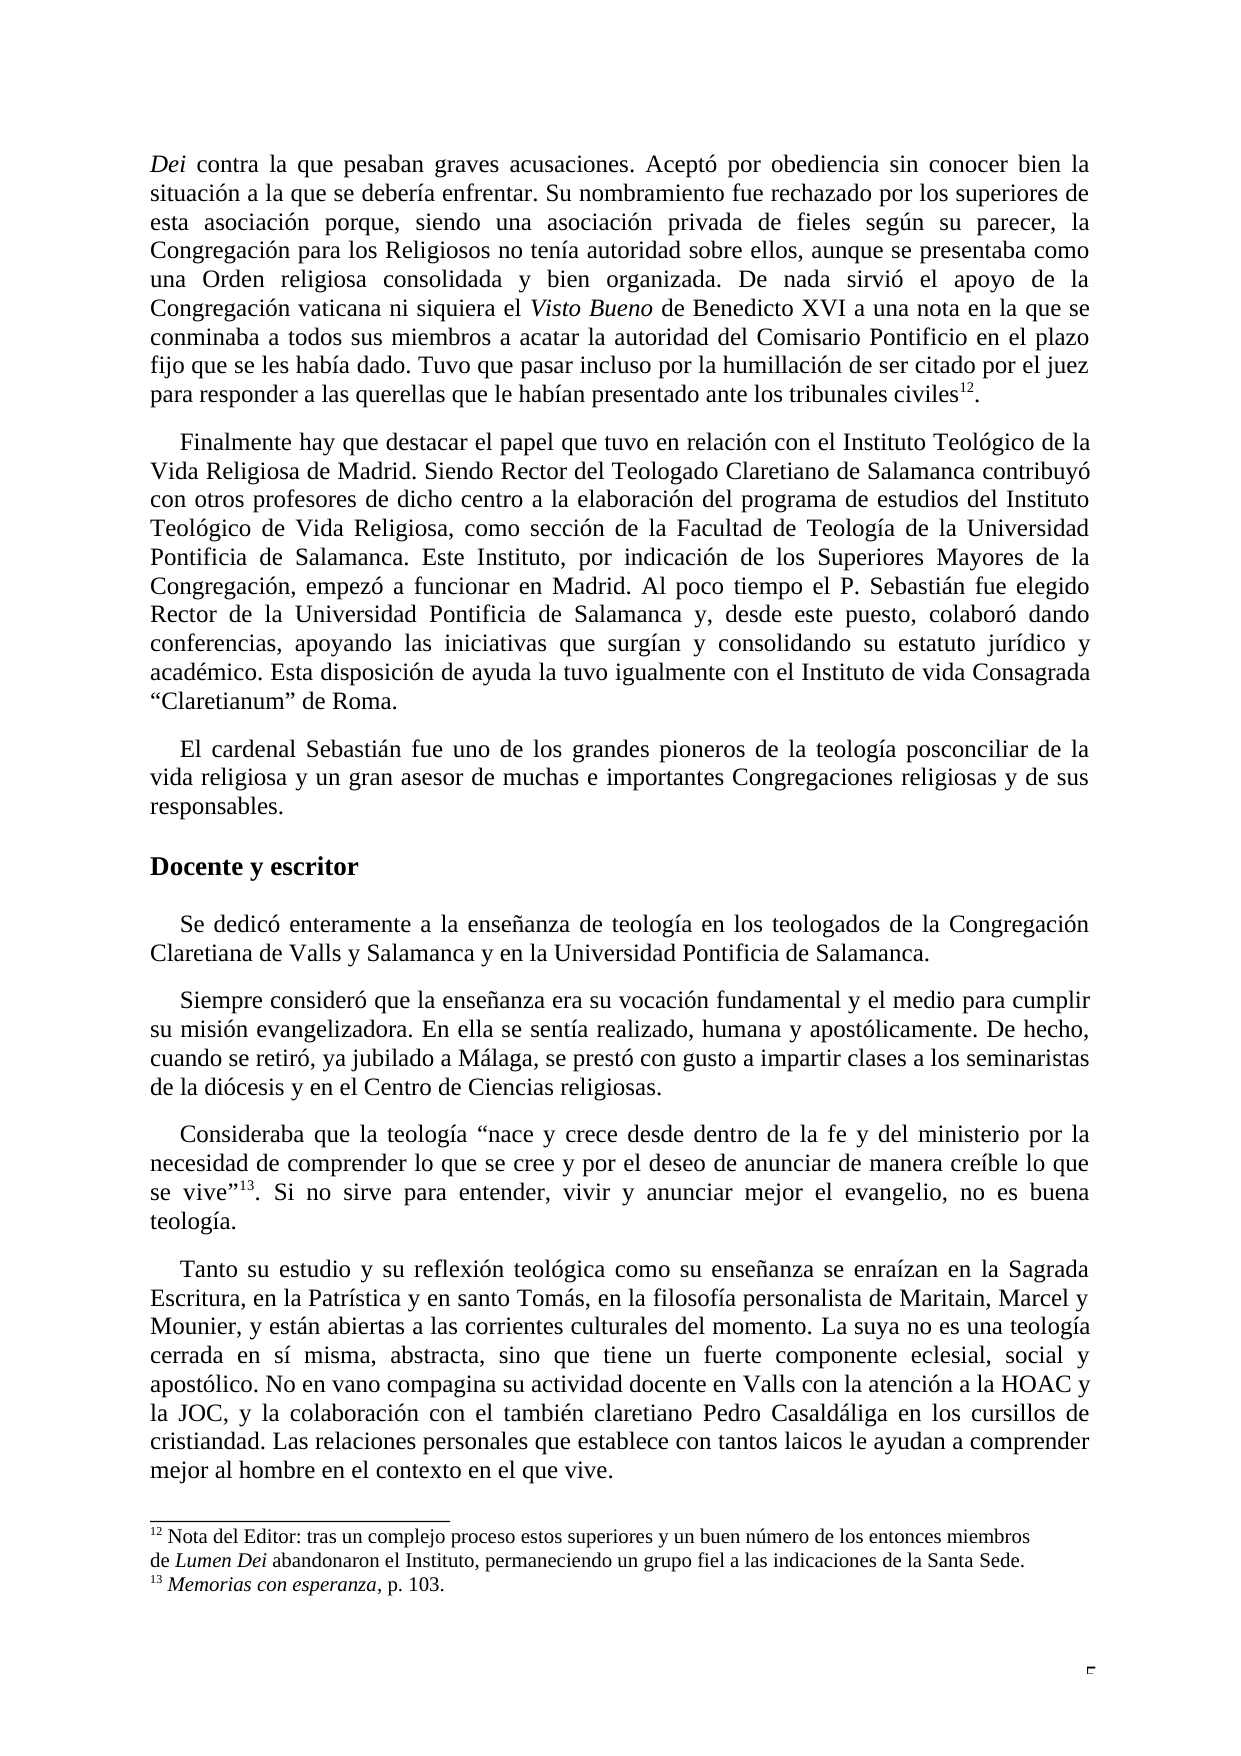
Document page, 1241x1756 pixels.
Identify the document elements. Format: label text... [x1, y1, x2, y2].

subtitle Docente y escritor [150, 849, 1105, 881]
text Finalmente hay que destacar el papel que tuvo en relación con el Instituto Teológico de la Vida Religiosa de Madrid. Siendo Rector del Teologado Claretiano de Salamanca contribuyó con otros profesores de dicho centro a la elaboración del programa de estudios del Instituto Teológico de Vida Religiosa, como sección de la Facultad de Teología de la Universidad Pontificia de Salamanca. Este Instituto, por indicación de los Superiores Mayores de la Congregación, empezó a funcionar en Madrid. Al poco tiempo el P. Sebastián fue elegido Rector de la Universidad Pontificia de Salamanca y, desde este puesto, colaboró dando conferencias, apoyando las iniciativas que surgían y consolidando su estatuto jurídico y académico. Esta disposición de ayuda la tuvo igualmente con el Instituto de vida Consagrada “Claretianum” de Roma. [150, 427, 1091, 714]
text Consideraba que la teología “nace y crece desde dentro de la fe y del ministerio por la necesidad de comprender lo que se cree y por el deseo de anunciar de manera creíble lo que se vive”13. Si no sirve para entender, vivir y anunciar mejor el evangelio, no es buena teología. [150, 1119, 1091, 1234]
text 13 Memorias con esperanza, p. 103. [150, 1572, 1105, 1596]
text Se dedicó enteramente a la enseñanza de teología en los teologados de la Congregación Claretiana de Valls y Salamanca y en la Universidad Pontificia de Salamanca. [150, 909, 1090, 966]
text 12 Nota del Editor: tras un complejo proceso estos superiores y un buen número de los entonces miembros de Lumen Dei abandonaron el Instituto, permaneciendo un grupo fiel a las indicaciones de la Santa Sede. [150, 1523, 1052, 1572]
text Siempre consideró que la enseñanza era su vocación fundamental y el medio para cumplir su misión evangelizadora. En ella se sentía realizado, humana y apostólicamente. De hecho, cuando se retiró, ya jubilado a Málaga, se prestó con gusto a impartir clases a los seminaristas de la diócesis y en el Centro de Ciencias religiosas. [150, 985, 1091, 1100]
text El cardenal Sebastián fue uno de los grandes pioneros de la teología posconciliar de la vida religiosa y un gran asesor de muchas e importantes Congregaciones religiosas y de sus responsables. [150, 734, 1091, 820]
text Dei contra la que pesaban graves acusaciones. Aceptó por obediencia sin conocer bien la situación a la que se debería enfrentar. Su nombramiento fue rechazado por los superiores de esta asociación porque, siendo una asociación privada de fieles según su parecer, la Congregación para los Religiosos no tenía autoridad sobre ellos, aunque se presentaba como una Orden religiosa consolidada y bien organizada. De nada sirvió el apoyo de la Congregación vaticana ni siquiera el Visto Bueno de Benedicto XVI a una nota en la que se conminaba a todos sus miembros a acatar la autoridad del Comisario Pontificio en el plazo fijo que se les había dado. Tuvo que pasar incluso por la humillación de ser citado por el juez para responder a las querellas que le habían presentado ante los tribunales civiles12. [150, 149, 1091, 408]
text Tanto su estudio y su reflexión teológica como su enseñanza se enraízan en la Sagrada Escritura, en la Patrística y en santo Tomás, en la filosofía personalista de Maritain, Marcel y Mounier, y están abiertas a las corrientes culturales del momento. La suya no es una teología cerrada en sí misma, abstracta, sino que tiene un fuerte componente eclesial, social y apostólico. No en vano compagina su actividad docente en Valls con la atención a la HOAC y la JOC, y la colaboración con el también claretiano Pedro Casaldáliga en los cursillos de cristiandad. Las relaciones personales que establece con tantos laicos le ayudan a comprender mejor al hombre en el contexto en el que vive. [150, 1254, 1091, 1484]
